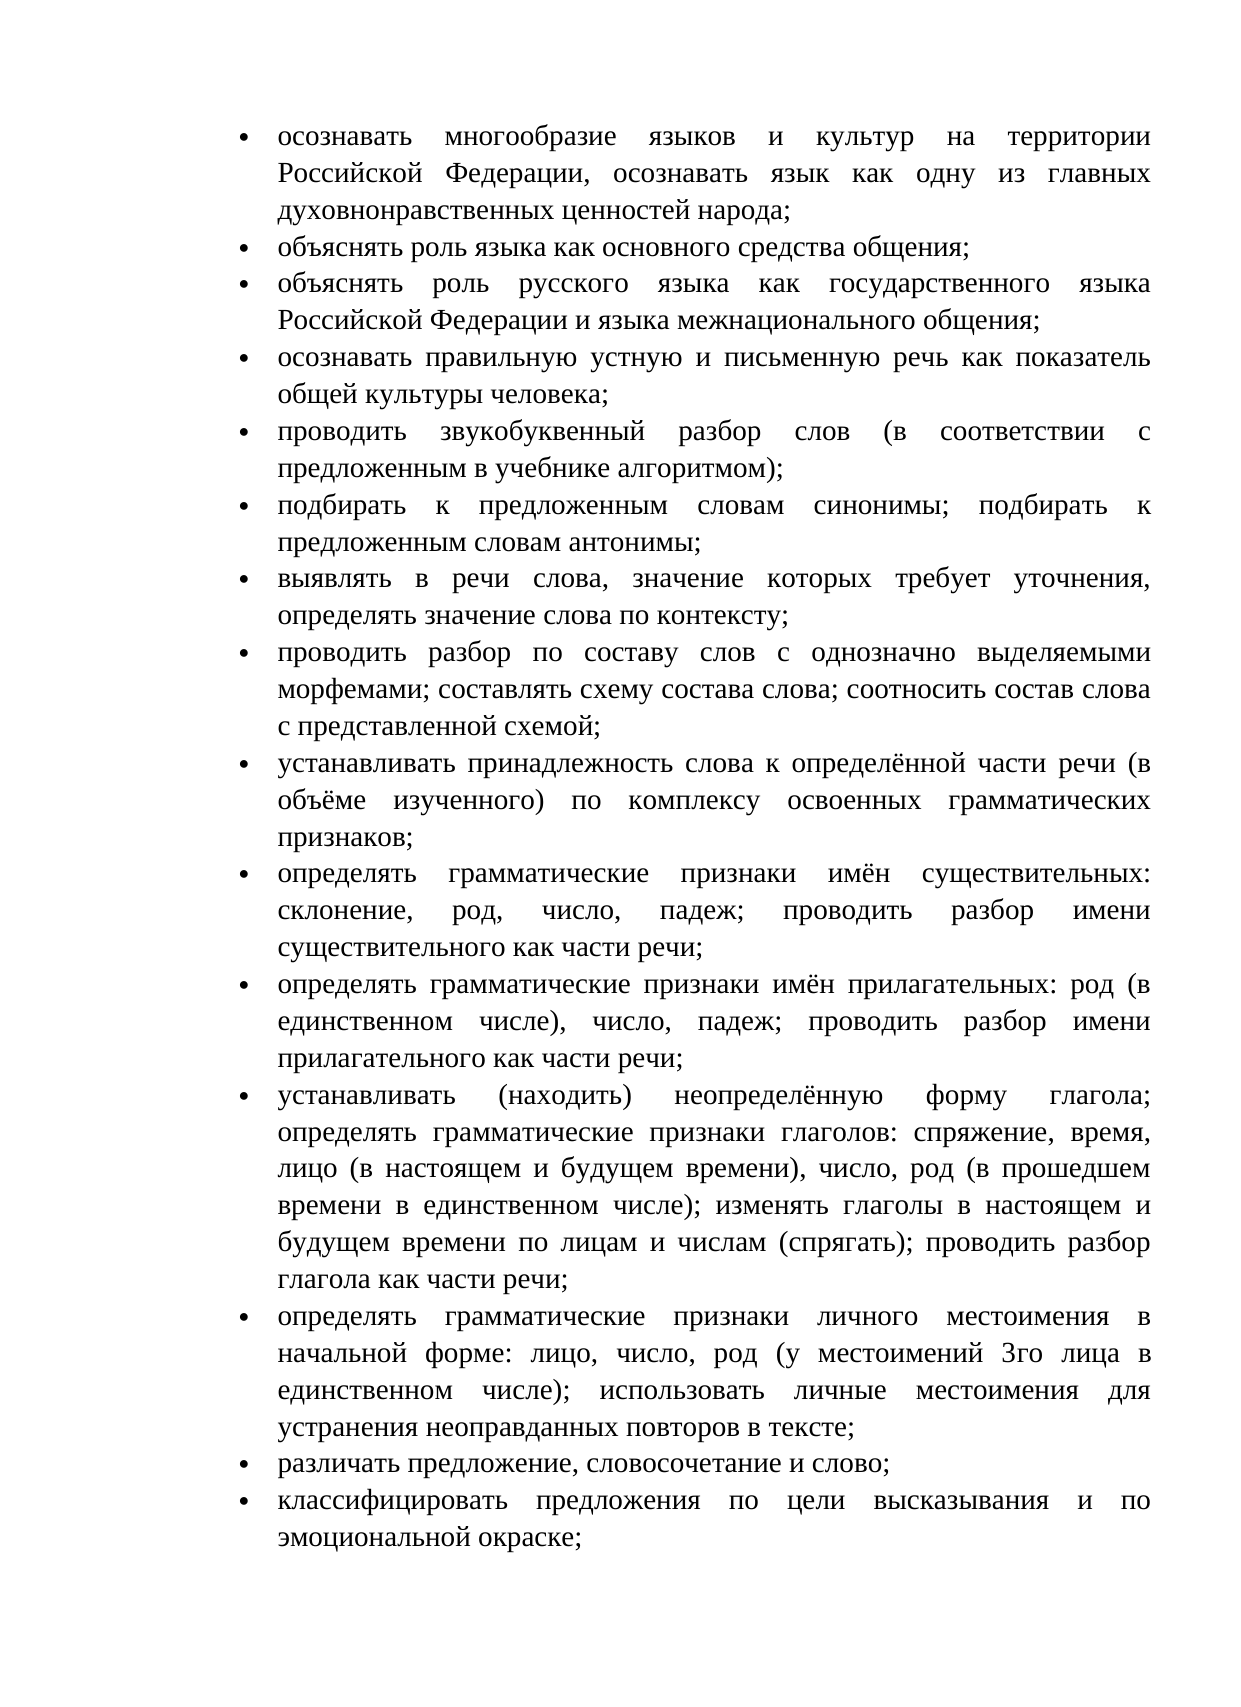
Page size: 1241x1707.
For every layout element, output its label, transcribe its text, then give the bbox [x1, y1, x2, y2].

list объяснять роль языка как основного средства общения; [240, 229, 1152, 262]
list определять грамматические признаки имён существительных: склонение, род, число, падеж; проводить разбор имени существительного как части речи; [240, 856, 1152, 963]
list устанавливать принадлежность слова к определённой части речи (в объёме изученного) по комплексу освоенных грамматических признаков; [240, 745, 1152, 852]
list осознавать правильную устную и письменную речь как показатель общей культуры человека; [240, 339, 1152, 410]
list проводить звуко­буквенный разбор слов (в соответствии с предложенным в учебнике алгоритмом); [240, 413, 1152, 483]
list подбирать к предложенным словам синонимы; подбирать к предложенным словам антонимы; [240, 487, 1152, 557]
list определять грамматические признаки личного местоимения в начальной форме: лицо, число, род (у местоимений 3­го лица в единственном числе); использовать личные местоимения для устранения неоправданных повторов в тексте; [240, 1298, 1152, 1442]
list проводить разбор по составу слов с однозначно выделяемыми морфемами; составлять схему состава слова; соотносить состав слова с представленной схемой; [240, 634, 1152, 742]
list различать предложение, словосочетание и слово; [240, 1446, 1152, 1479]
list осознавать многообразие языков и культур на территории Российской Федерации, осознавать язык как одну из главных духовно­нравственных ценностей народа; [240, 118, 1152, 225]
list определять грамматические признаки имён прилагательных: род (в единственном числе), число, падеж; проводить разбор имени прилагательного как части речи; [240, 966, 1152, 1073]
list выявлять в речи слова, значение которых требует уточнения, определять значение слова по контексту; [240, 561, 1152, 631]
list объяснять роль русского языка как государственного языка Российской Федерации и языка межнационального общения; [240, 266, 1152, 336]
list классифицировать предложения по цели высказывания и по эмоциональной окраске; [240, 1482, 1152, 1553]
list устанавливать (находить) неопределённую форму глагола; определять грамматические признаки глаголов: спряжение, время, лицо (в настоящем и будущем времени), число, род (в прошедшем времени в единственном числе); изменять глаголы в настоящем и будущем времени по лицам и числам (спрягать); проводить разбор глагола как части речи; [240, 1077, 1152, 1295]
